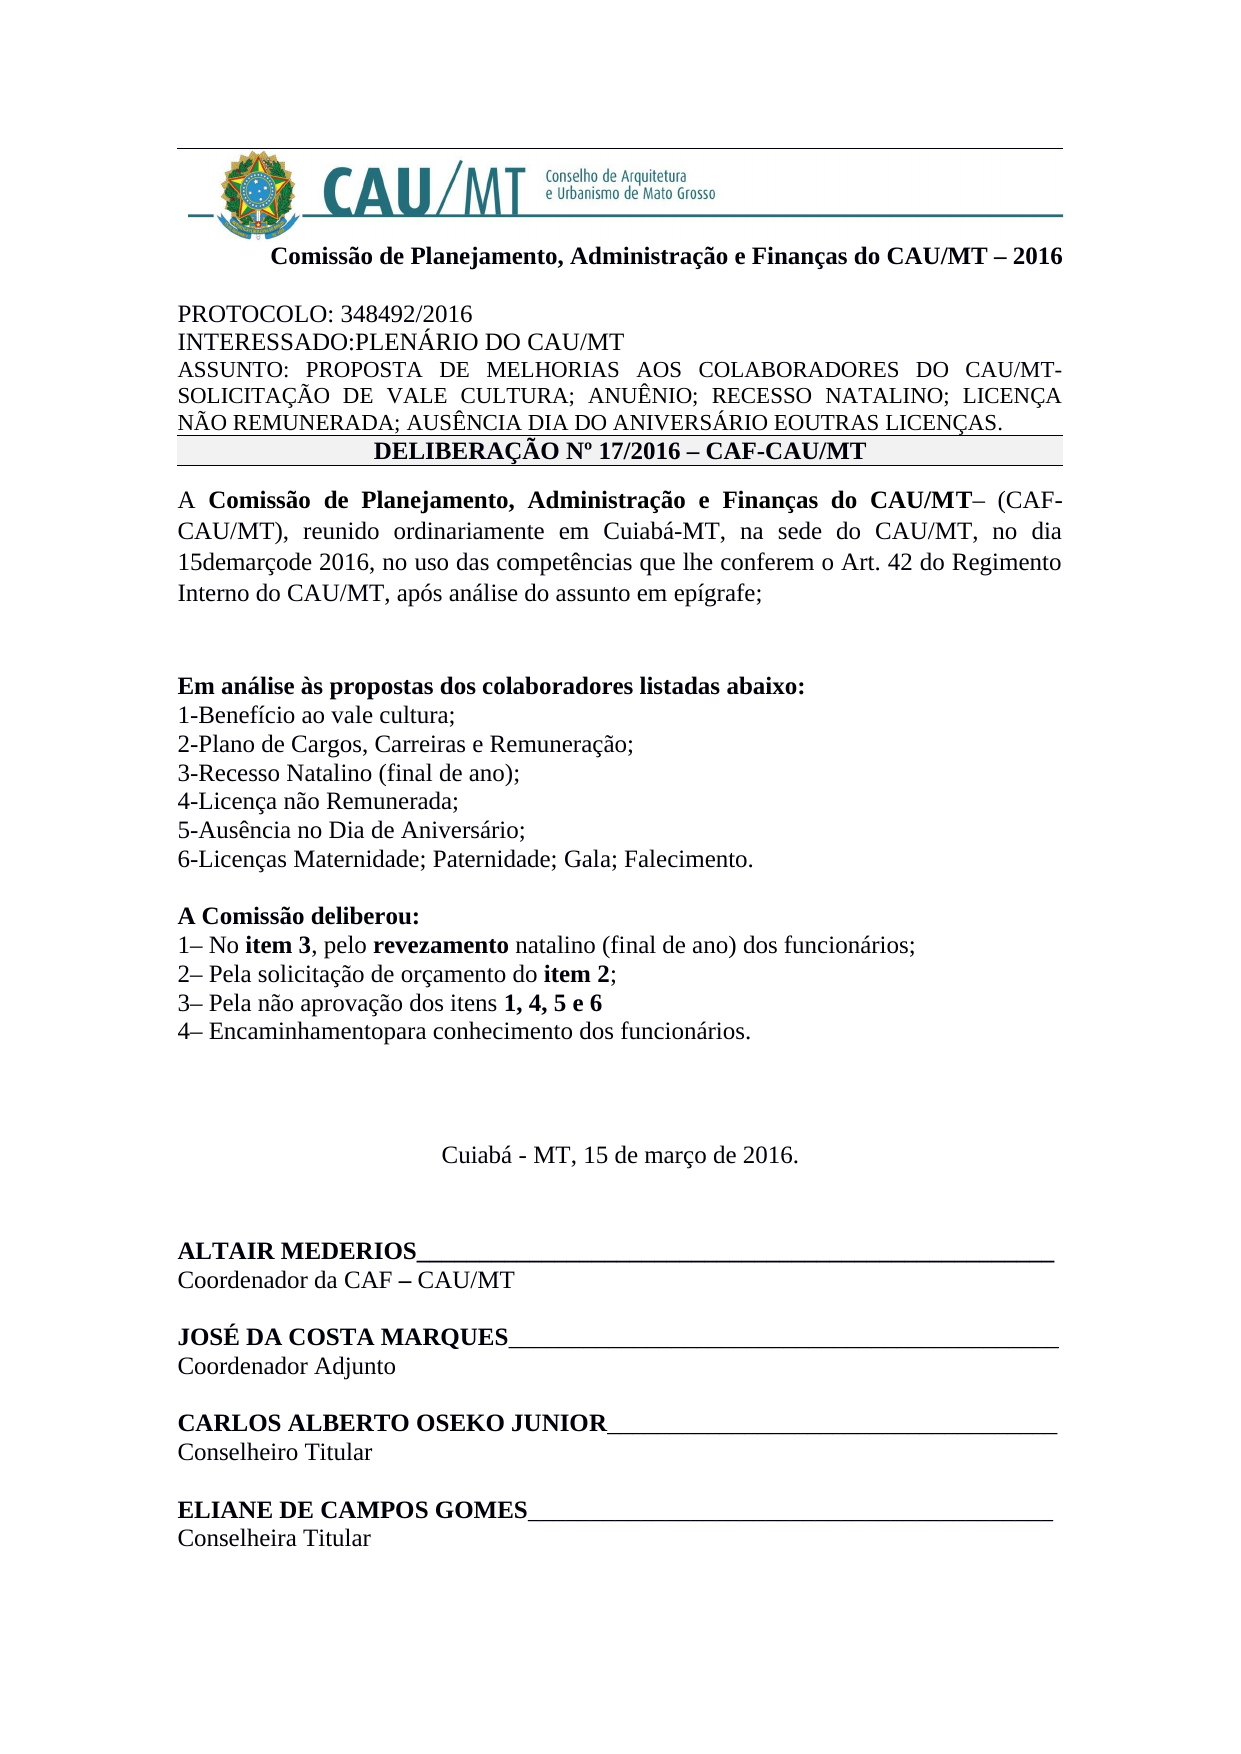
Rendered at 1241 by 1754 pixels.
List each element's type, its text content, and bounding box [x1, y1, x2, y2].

text DELIBERAÇÃO Nº 17/2016 – CAF-CAU/MT [177, 436, 1063, 465]
text Em análise às propostas dos colaboradores listadas abaixo: [177, 671, 1063, 700]
text A Comissão deliberou: [177, 901, 1063, 930]
text PROTOCOLO: 348492/2016 [177, 299, 1063, 327]
text 2– Pela solicitação de orçamento do item 2; [177, 959, 1063, 988]
text 1– No item 3, pelo revezamento natalino (final de ano) dos funcionários; [177, 930, 1063, 959]
text ASSUNTO: PROPOSTA DE MELHORIAS AOS COLABORADORES DO CAU/MT-SOLICITAÇÃO DE VALE CULTURA; ANUÊNIO; RECESSO NATALINO; LICENÇA NÃO REMUNERADA; AUSÊNCIA DIA DO ANIVERSÁRIO EOUTRAS LICENÇAS. [177, 355, 1063, 435]
picture [188, 148, 1064, 242]
text 3– Pela não aprovação dos itens 1, 4, 5 e 6 [177, 988, 1063, 1016]
text Cuiabá - MT, 15 de março de 2016. [177, 1141, 1063, 1169]
text JOSÉ DA COSTA MARQUES____________________________________________ [177, 1322, 1063, 1351]
text Coordenador Adjunto [177, 1351, 1063, 1380]
text 4-Licença não Remunerada; [177, 786, 1063, 815]
text 1-Benefício ao vale cultura; [177, 700, 1063, 729]
text Conselheira Titular [177, 1523, 1063, 1552]
text ALTAIR MEDERIOS___________________________________________________ [177, 1236, 1063, 1265]
text CARLOS ALBERTO OSEKO JUNIOR____________________________________ [177, 1408, 1063, 1437]
text 5-Ausência no Dia de Aniversário; [177, 815, 1063, 844]
text Conselheiro Titular [177, 1437, 1063, 1466]
text 3-Recesso Natalino (final de ano); [177, 758, 1063, 786]
text INTERESSADO:PLENÁRIO DO CAU/MT [177, 327, 1063, 355]
text 4– Encaminhamentopara conhecimento dos funcionários. [177, 1016, 1063, 1045]
text Coordenador da CAF – CAU/MT [177, 1265, 1063, 1293]
text Comissão de Planejamento, Administração e Finanças do CAU/MT – 2016 [177, 241, 1063, 270]
text A Comissão de Planejamento, Administração e Finanças do CAU/MT– (CAF-CAU/MT), reunido ordinariamente em Cuiabá-MT, na sede do CAU/MT, no dia 15demarçode 2016, no uso das competências que lhe conferem o Art. 42 do Regimento Interno do CAU/MT, após análise do assunto em epígrafe; [177, 485, 1063, 607]
text ELIANE DE CAMPOS GOMES__________________________________________ [177, 1495, 1063, 1523]
text 6-Licenças Maternidade; Paternidade; Gala; Falecimento. [177, 844, 1063, 873]
text 2-Plano de Cargos, Carreiras e Remuneração; [177, 729, 1063, 758]
